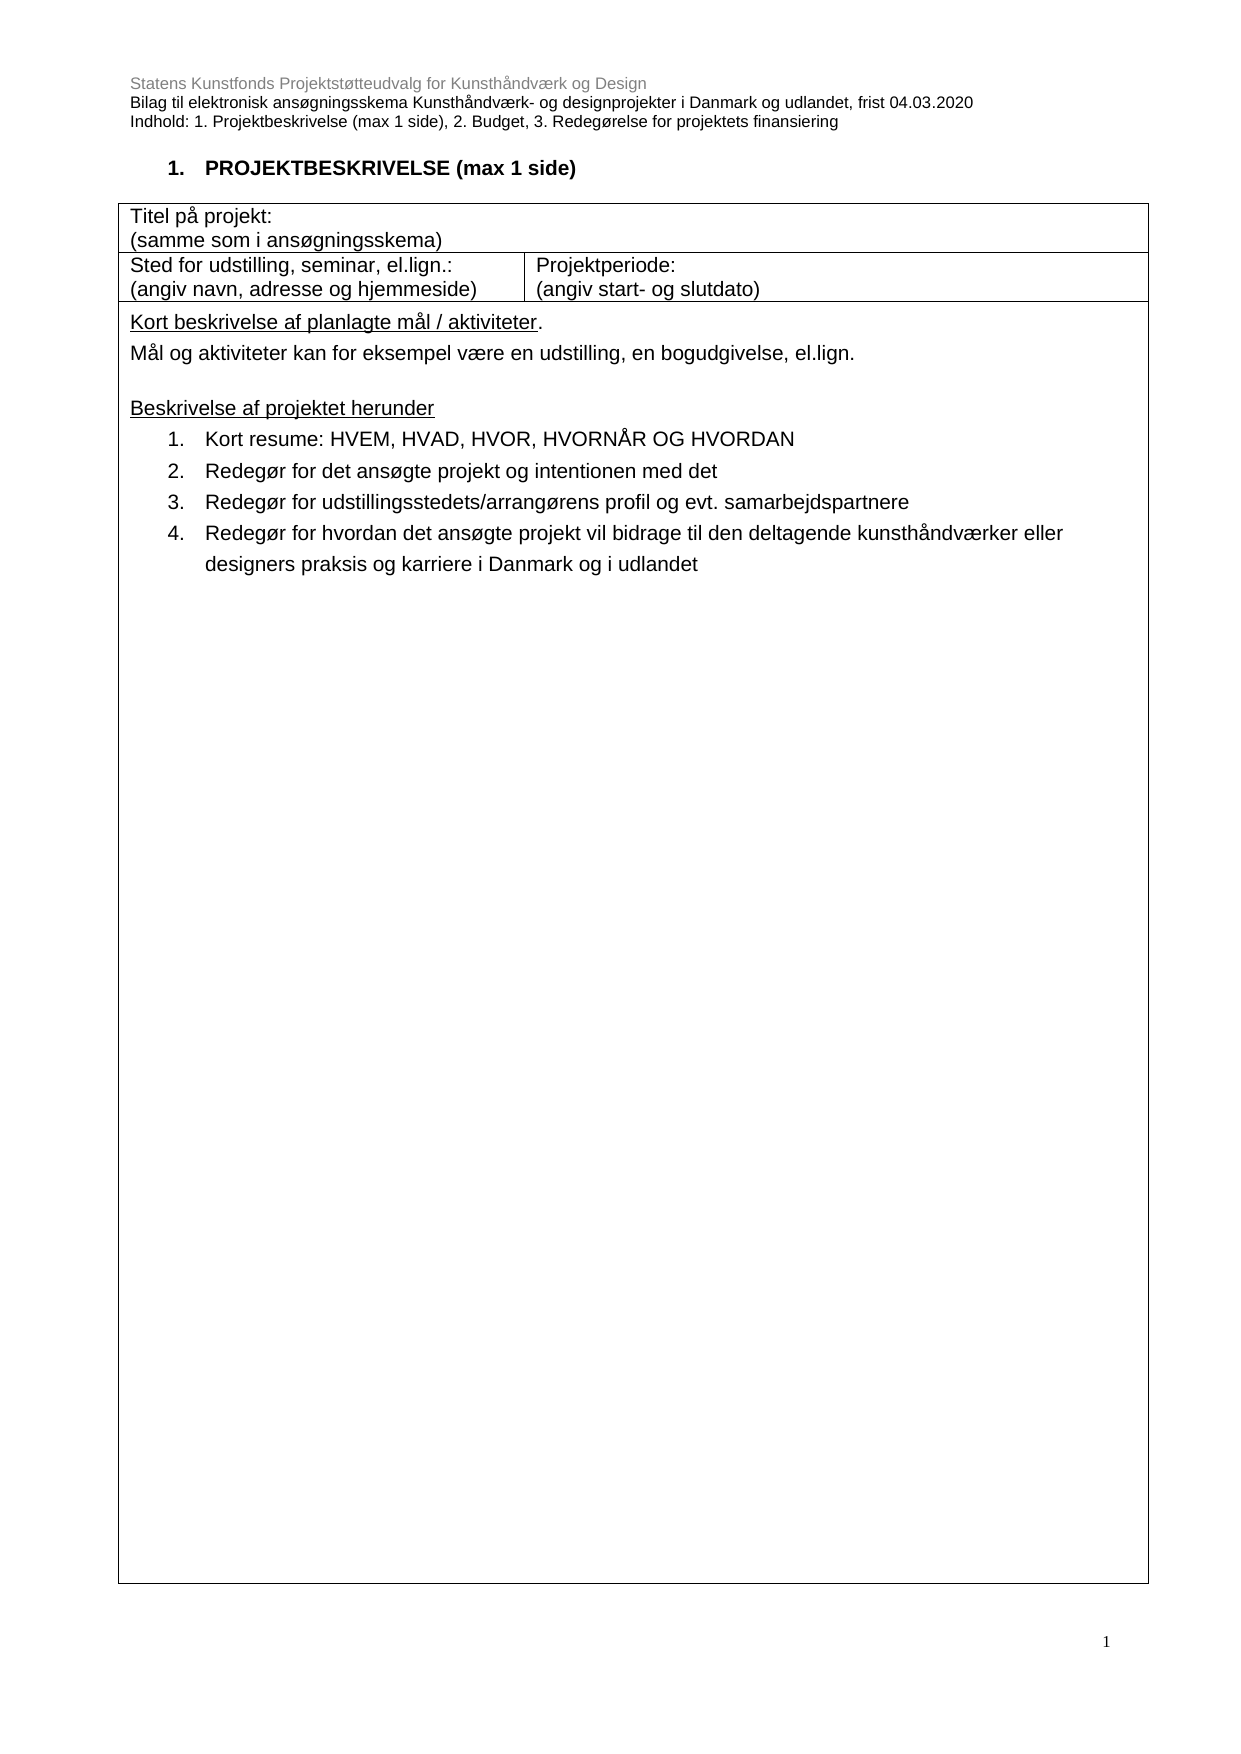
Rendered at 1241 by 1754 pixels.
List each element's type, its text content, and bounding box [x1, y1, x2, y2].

table_cell Sted for udstilling, seminar, el.lign.: (angiv navn, adresse og hjemmeside) [119, 253, 524, 301]
table_cell Kort beskrivelse af planlagte mål / aktiviteter. Mål og aktiviteter kan for eksempel være en udstilling, en bogudgivelse, el.lign. Beskrivelse af projektet herunder Kort resume: HVEM, HVAD, HVOR, HVORNÅR OG HVORDAN Redegør for det ansøgte projekt og intentionen med det Redegør for udstillingsstedets/arrangørens profil og evt. samarbejdspartnere Redegør for hvordan det ansøgte projekt vil bidrage til den deltagende kunsthåndværker eller designers praksis og karriere i Danmark og i udlandet [119, 302, 1148, 1583]
table_cell Projektperiode: (angiv start- og slutdato) [525, 253, 1148, 301]
list PROJEKTBESKRIVELSE (max 1 side) [167, 155, 1110, 179]
table_header Titel på projekt: (samme som i ansøgningsskema) [119, 204, 1148, 252]
